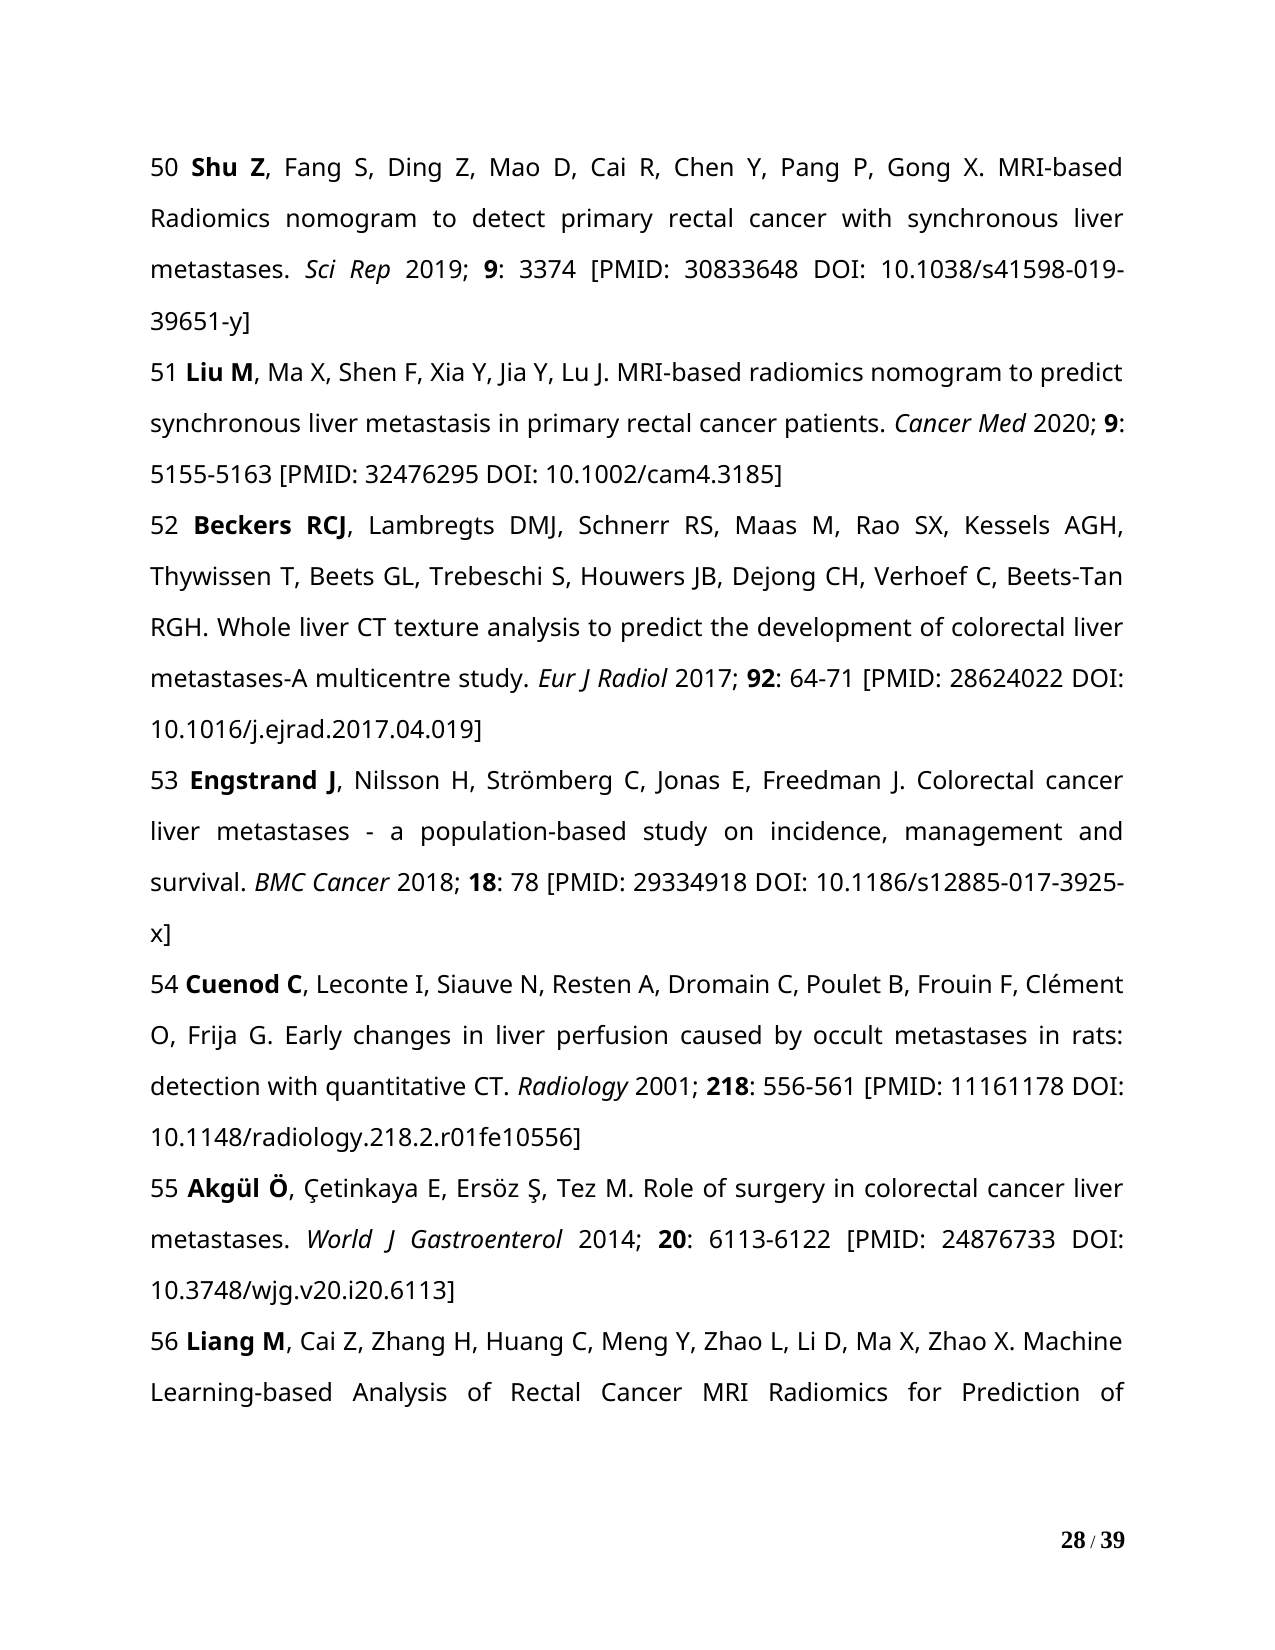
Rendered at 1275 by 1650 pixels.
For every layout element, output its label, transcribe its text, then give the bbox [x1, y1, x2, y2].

text 55 Akgül Ö, Çetinkaya E, Ersöz Ş, Tez M. Role of surgery in colorectal cancer liver metastases. World J Gastroenterol 2014; 20: 6113-6122 [PMID: 24876733 DOI: 10.3748/wjg.v20.i20.6113] [150, 1171, 1125, 1307]
text 50 Shu Z, Fang S, Ding Z, Mao D, Cai R, Chen Y, Pang P, Gong X. MRI-based Radiomics nomogram to detect primary rectal cancer with synchronous liver metastases. Sci Rep 2019; 9: 3374 [PMID: 30833648 DOI: 10.1038/s41598-019-39651-y] [150, 150, 1125, 337]
text 52 Beckers RCJ, Lambregts DMJ, Schnerr RS, Maas M, Rao SX, Kessels AGH, Thywissen T, Beets GL, Trebeschi S, Houwers JB, Dejong CH, Verhoef C, Beets-Tan RGH. Whole liver CT texture analysis to predict the development of colorectal liver metastases-A multicentre study. Eur J Radiol 2017; 92: 64-71 [PMID: 28624022 DOI: 10.1016/j.ejrad.2017.04.019] [150, 507, 1125, 746]
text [150, 1324, 1125, 1409]
text 51 Liu M, Ma X, Shen F, Xia Y, Jia Y, Lu J. MRI-based radiomics nomogram to predict synchronous liver metastasis in primary rectal cancer patients. Cancer Med 2020; 9: 5155-5163 [PMID: 32476295 DOI: 10.1002/cam4.3185] [150, 354, 1125, 490]
text 53 Engstrand J, Nilsson H, Strömberg C, Jonas E, Freedman J. Colorectal cancer liver metastases - a population-based study on incidence, management and survival. BMC Cancer 2018; 18: 78 [PMID: 29334918 DOI: 10.1186/s12885-017-3925-x] [150, 762, 1125, 950]
text 54 Cuenod C, Leconte I, Siauve N, Resten A, Dromain C, Poulet B, Frouin F, Clément O, Frija G. Early changes in liver perfusion caused by occult metastases in rats: detection with quantitative CT. Radiology 2001; 218: 556-561 [PMID: 11161178 DOI: 10.1148/radiology.218.2.r01fe10556] [150, 967, 1125, 1154]
